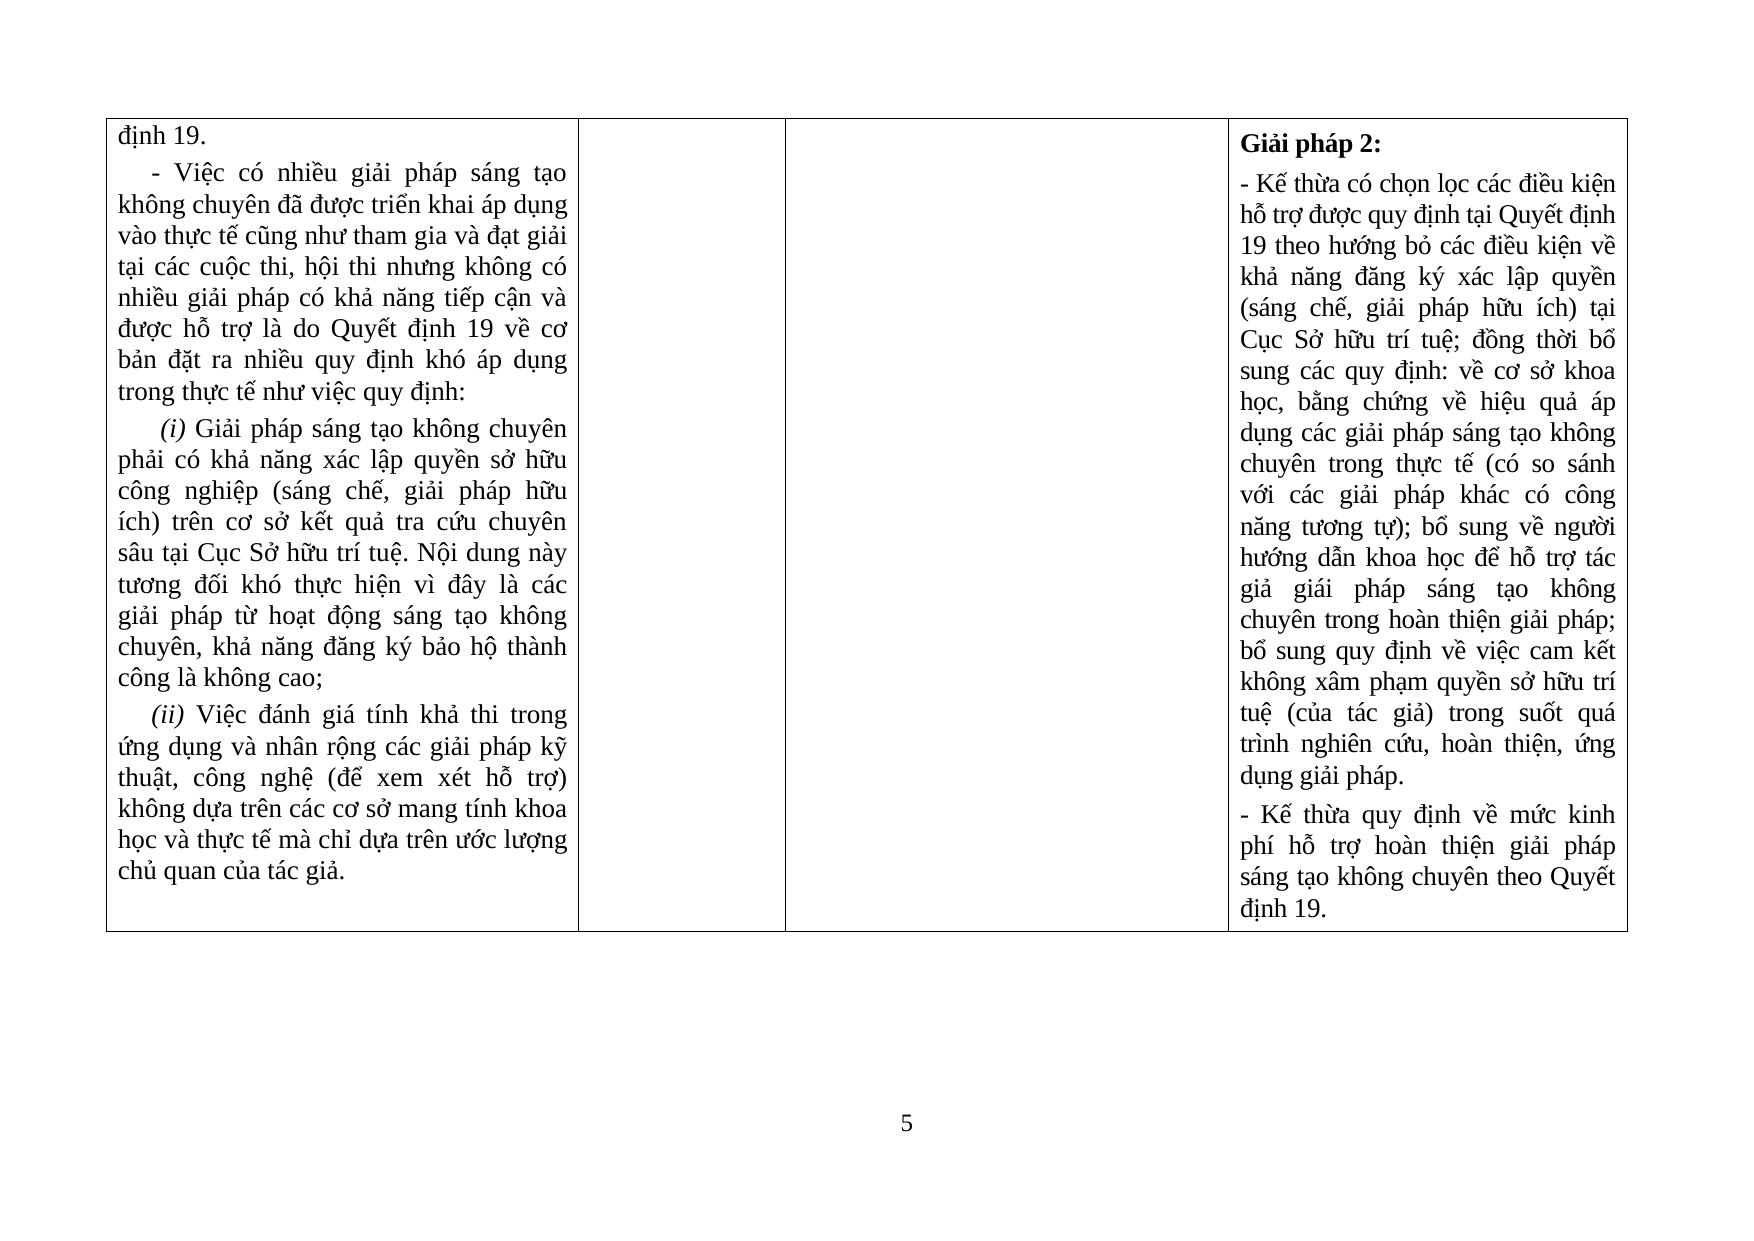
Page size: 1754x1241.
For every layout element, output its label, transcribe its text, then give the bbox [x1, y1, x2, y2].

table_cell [579, 119, 785, 931]
table_cell Giải pháp 2: - Kế thừa có chọn lọc các điều kiện hỗ trợ được quy định tại Quyết định 19 theo hướng bỏ các điều kiện về khả năng đăng ký xác lập quyền (sáng chế, giải pháp hữu ích) tại Cục Sở hữu trí tuệ; đồng thời bổ sung các quy định: về cơ sở khoa học, bằng chứng về hiệu quả áp dụng các giải pháp sáng tạo không chuyên trong thực tế (có so sánh với các giải pháp khác có công năng tương tự); bổ sung về người hướng dẫn khoa học để hỗ trợ tác giả giái pháp sáng tạo không chuyên trong hoàn thiện giải pháp; bổ sung quy định về việc cam kết không xâm phạm quyền sở hữu trí tuệ (của tác giả) trong suốt quá trình nghiên cứu, hoàn thiện, ứng dụng giải pháp. - Kế thừa quy định về mức kinh phí hỗ trợ hoàn thiện giải pháp sáng tạo không chuyên theo Quyết định 19. [1229, 119, 1627, 931]
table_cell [786, 119, 1228, 931]
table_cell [107, 119, 578, 931]
